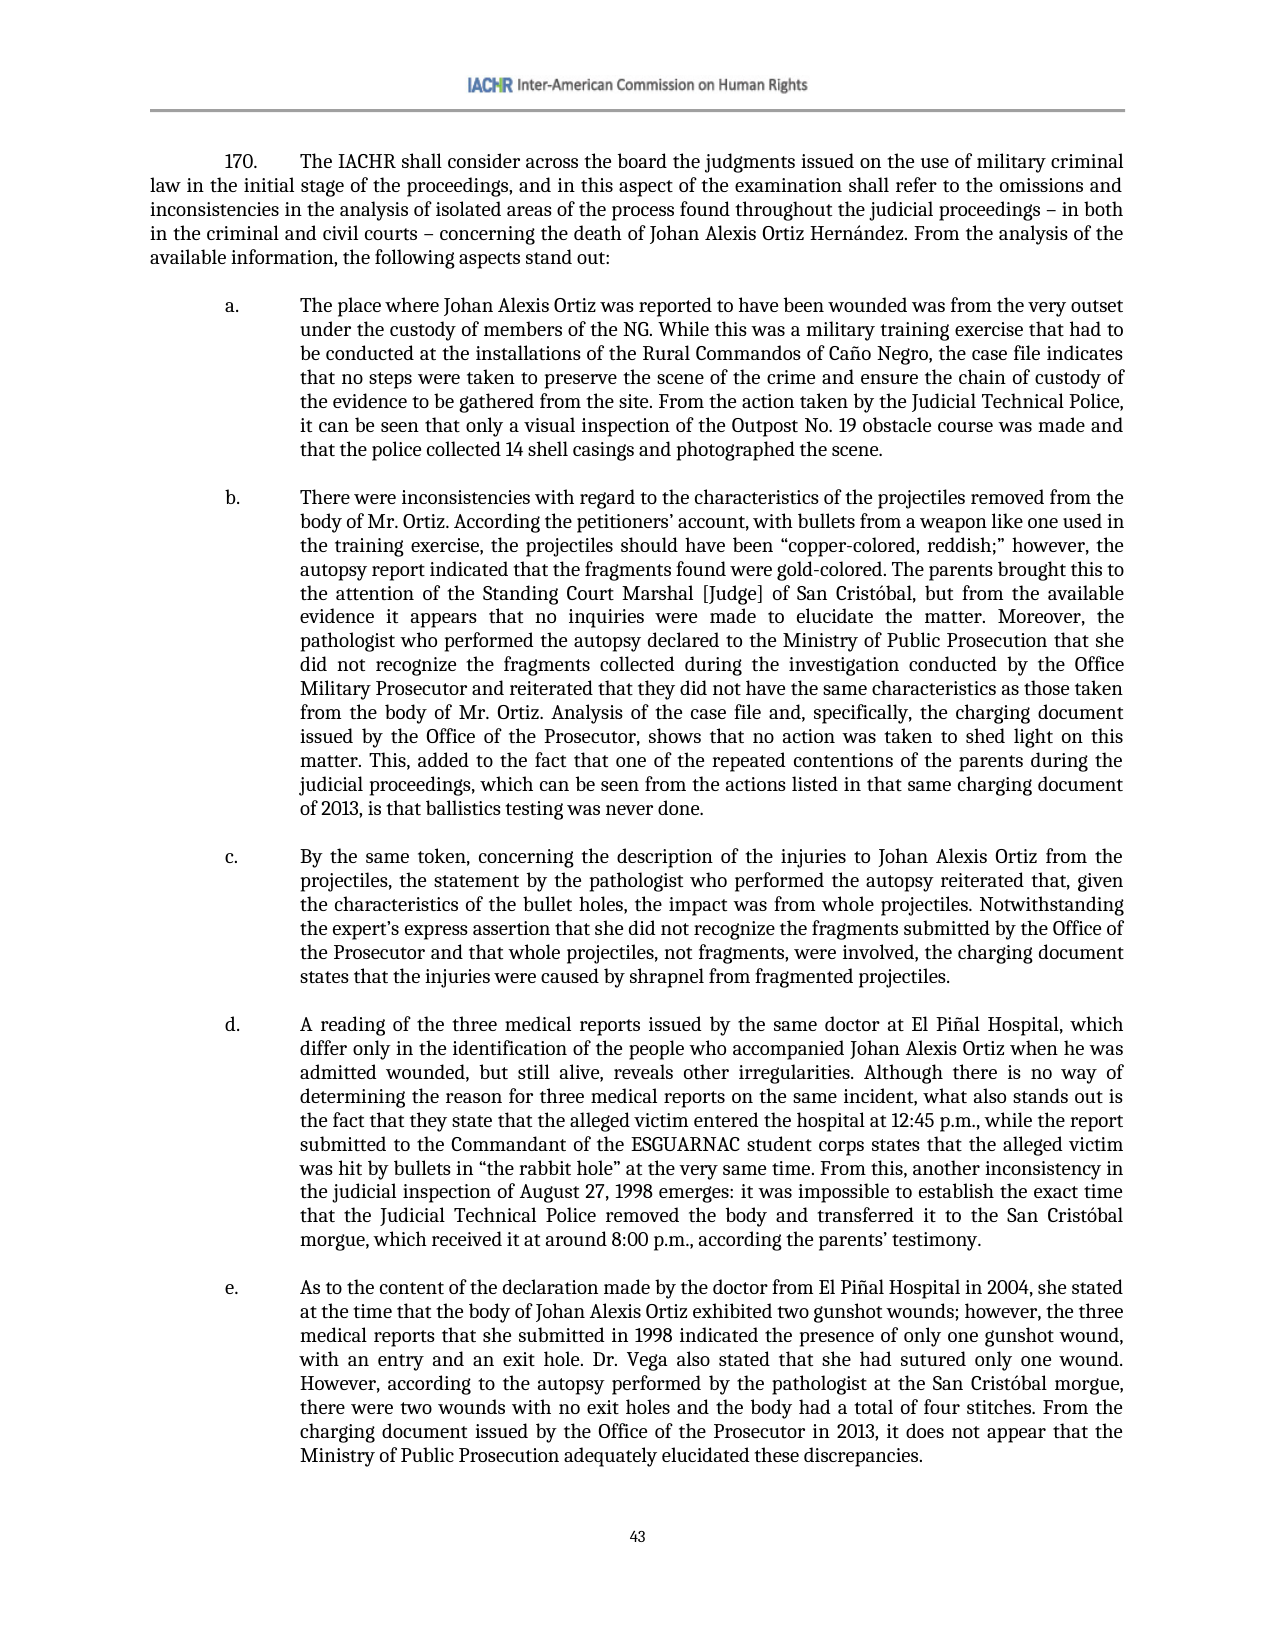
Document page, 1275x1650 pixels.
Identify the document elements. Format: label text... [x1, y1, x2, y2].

list A reading of the three medical reports issued by the same doctor at El Piñal Hospital, which differ only in the identification of the people who accompanied Johan Alexis Ortiz when he was admitted wounded, but still alive, reveals other irregularities. Although there is no way of determining the reason for three medical reports on the same incident, what also stands out is the fact that they state that the alleged victim entered the hospital at 12:45 p.m., while the report submitted to the Commandant of the ESGUARNAC student corps states that the alleged victim was hit by bullets in “the rabbit hole” at the very same time. From this, another inconsistency in the judicial inspection of August 27, 1998 emerges: it was impossible to establish the exact time that the Judicial Technical Police removed the body and transferred it to the San Cristóbal morgue, which received it at around 8:00 p.m., according the parents’ testimony. [225, 1012, 1125, 1252]
list There were inconsistencies with regard to the characteristics of the projectiles removed from the body of Mr. Ortiz. According the petitioners’ account, with bullets from a weapon like one used in the training exercise, the projectiles should have been “copper-colored, reddish;” however, the autopsy report indicated that the fragments found were gold-colored. The parents brought this to the attention of the Standing Court Marshal [Judge] of San Cristóbal, but from the available evidence it appears that no inquiries were made to elucidate the matter. Moreover, the pathologist who performed the autopsy declared to the Ministry of Public Prosecution that she did not recognize the fragments collected during the investigation conducted by the Office Military Prosecutor and reiterated that they did not have the same characteristics as those taken from the body of Mr. Ortiz. Analysis of the case file and, specifically, the charging document issued by the Office of the Prosecutor, shows that no action was taken to shed light on this matter. This, added to the fact that one of the repeated contentions of the parents during the judicial proceedings, which can be seen from the actions listed in that same charging document of 2013, is that ballistics testing was never done. [225, 485, 1125, 821]
list As to the content of the declaration made by the doctor from El Piñal Hospital in 2004, she stated at the time that the body of Johan Alexis Ortiz exhibited two gunshot wounds; however, the three medical reports that she submitted in 1998 indicated the presence of only one gunshot wound, with an entry and an exit hole. Dr. Vega also stated that she had sutured only one wound. However, according to the autopsy performed by the pathologist at the San Cristóbal morgue, there were two wounds with no exit holes and the body had a total of four stitches. From the charging document issued by the Office of the Prosecutor in 2013, it does not appear that the Ministry of Public Prosecution adequately elucidated these discrepancies. [225, 1276, 1125, 1468]
list The place where Johan Alexis Ortiz was reported to have been wounded was from the very outset under the custody of members of the NG. While this was a military training exercise that had to be conducted at the installations of the Rural Commandos of Caño Negro, the case file indicates that no steps were taken to preserve the scene of the crime and ensure the chain of custody of the evidence to be gathered from the site. From the action taken by the Judicial Technical Police, it can be seen that only a visual inspection of the Outpost No. 19 obstacle course was made and that the police collected 14 shell casings and photographed the scene. [225, 294, 1125, 461]
picture [456, 75, 819, 95]
list The IACHR shall consider across the board the judgments issued on the use of military criminal law in the initial stage of the proceedings, and in this aspect of the examination shall refer to the omissions and inconsistencies in the analysis of isolated areas of the process found throughout the judicial proceedings – in both in the criminal and civil courts – concerning the death of Johan Alexis Ortiz Hernández. From the analysis of the available information, the following aspects stand out: [150, 150, 1125, 270]
list By the same token, concerning the description of the injuries to Johan Alexis Ortiz from the projectiles, the statement by the pathologist who performed the autopsy reiterated that, given the characteristics of the bullet holes, the impact was from whole projectiles. Notwithstanding the expert’s express assertion that she did not recognize the fragments submitted by the Office of the Prosecutor and that whole projectiles, not fragments, were involved, the charging document states that the injuries were caused by shrapnel from fragmented projectiles. [225, 845, 1125, 988]
